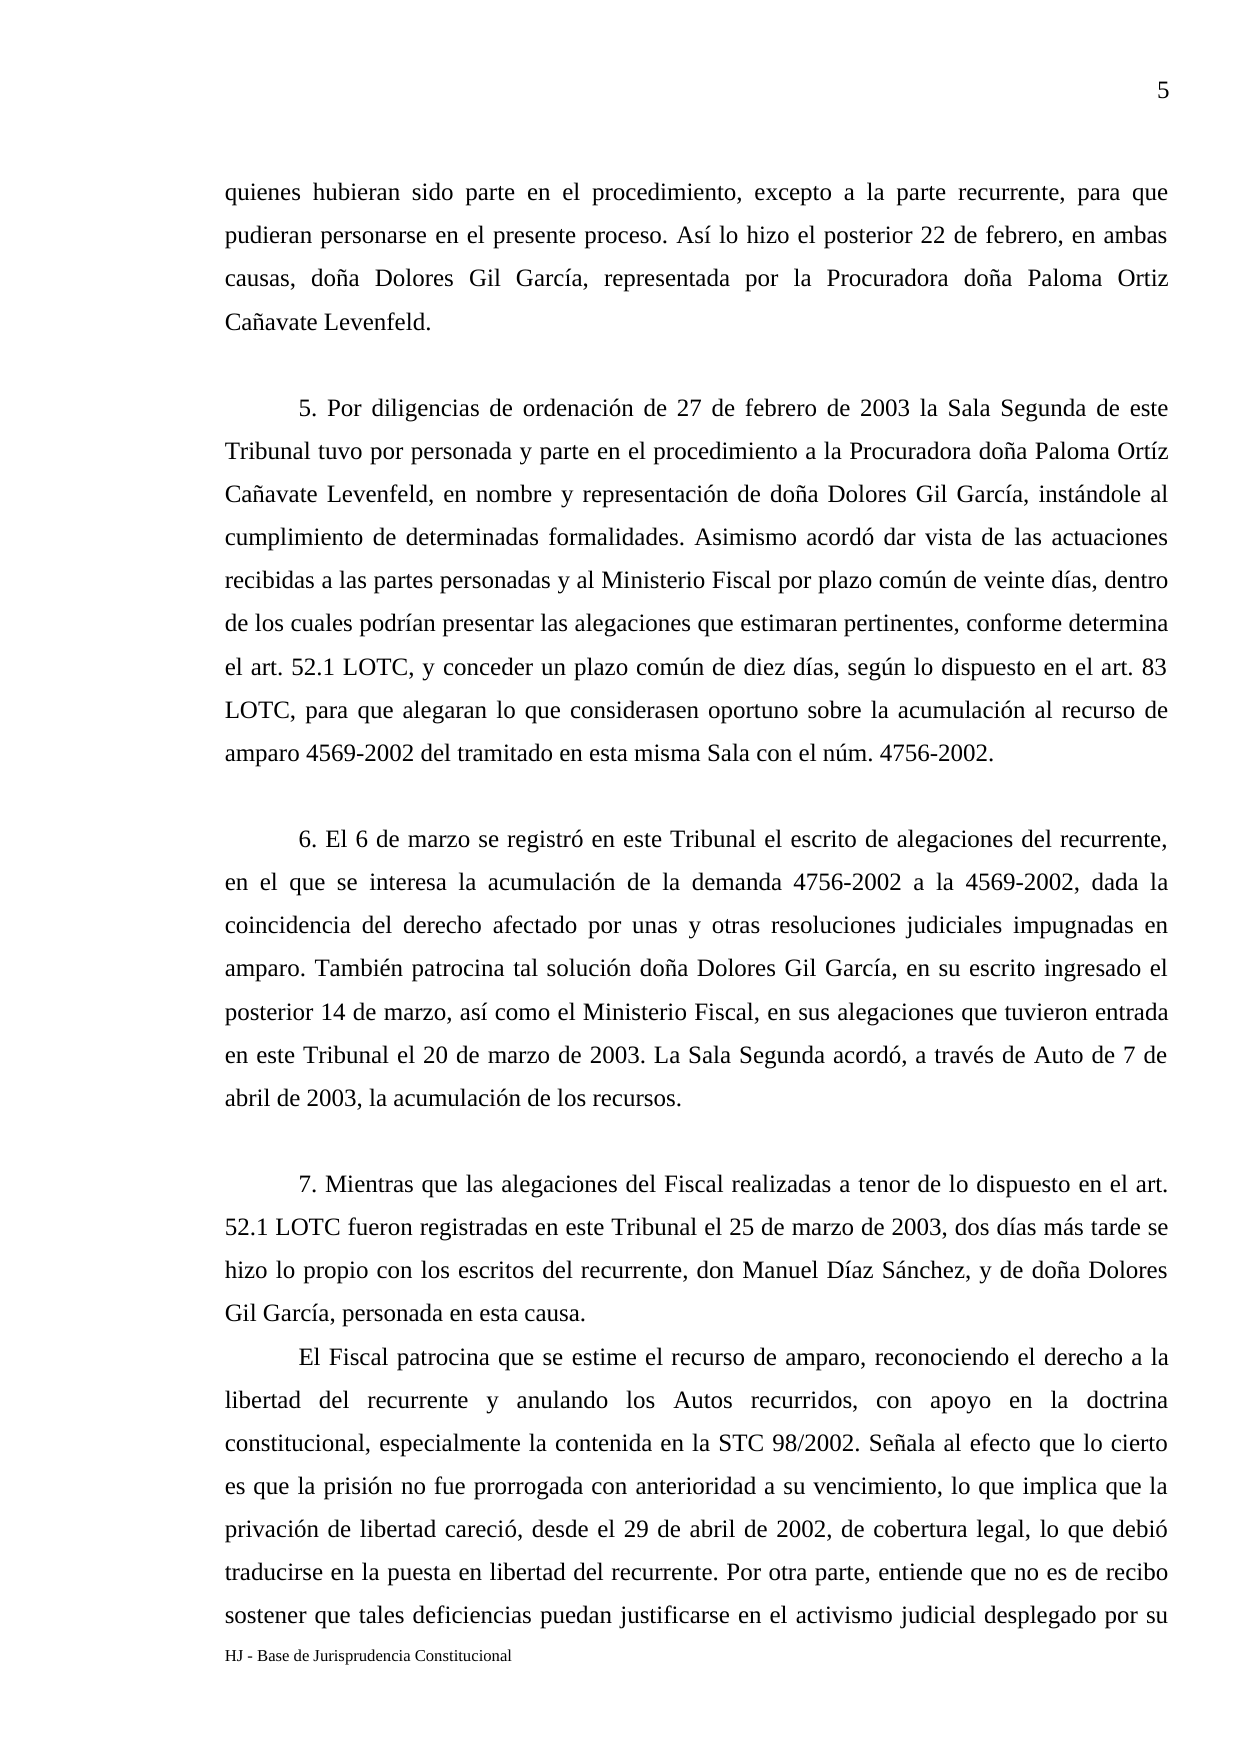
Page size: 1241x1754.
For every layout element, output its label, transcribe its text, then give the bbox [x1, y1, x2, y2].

text 6. El 6 de marzo se registró en este Tribunal el escrito de alegaciones del recurrente, en el que se interesa la acumulación de la demanda 4756-2002 a la 4569-2002, dada la coincidencia del derecho afectado por unas y otras resoluciones judiciales impugnadas en amparo. También patrocina tal solución doña Dolores Gil García, en su escrito ingresado el posterior 14 de marzo, así como el Ministerio Fiscal, en sus alegaciones que tuvieron entrada en este Tribunal el 20 de marzo de 2003. La Sala Segunda acordó, a través de Auto de 7 de abril de 2003, la acumulación de los recursos. [224, 824, 1169, 1112]
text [224, 1342, 1169, 1629]
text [224, 177, 1169, 335]
text 5. Por diligencias de ordenación de 27 de febrero de 2003 la Sala Segunda de este Tribunal tuvo por personada y parte en el procedimiento a la Procuradora doña Paloma Ortíz Cañavate Levenfeld, en nombre y representación de doña Dolores Gil García, instándole al cumplimiento de determinadas formalidades. Asimismo acordó dar vista de las actuaciones recibidas a las partes personadas y al Ministerio Fiscal por plazo común de veinte días, dentro de los cuales podrían presentar las alegaciones que estimaran pertinentes, conforme determina el art. 52.1 LOTC, y conceder un plazo común de diez días, según lo dispuesto en el art. 83 LOTC, para que alegaran lo que considerasen oportuno sobre la acumulación al recurso de amparo 4569-2002 del tramitado en esta misma Sala con el núm. 4756-2002. [224, 393, 1169, 767]
text 7. Mientras que las alegaciones del Fiscal realizadas a tenor de lo dispuesto en el art. 52.1 LOTC fueron registradas en este Tribunal el 25 de marzo de 2003, dos días más tarde se hizo lo propio con los escritos del recurrente, don Manuel Díaz Sánchez, y de doña Dolores Gil García, personada en esta causa. [224, 1169, 1169, 1327]
